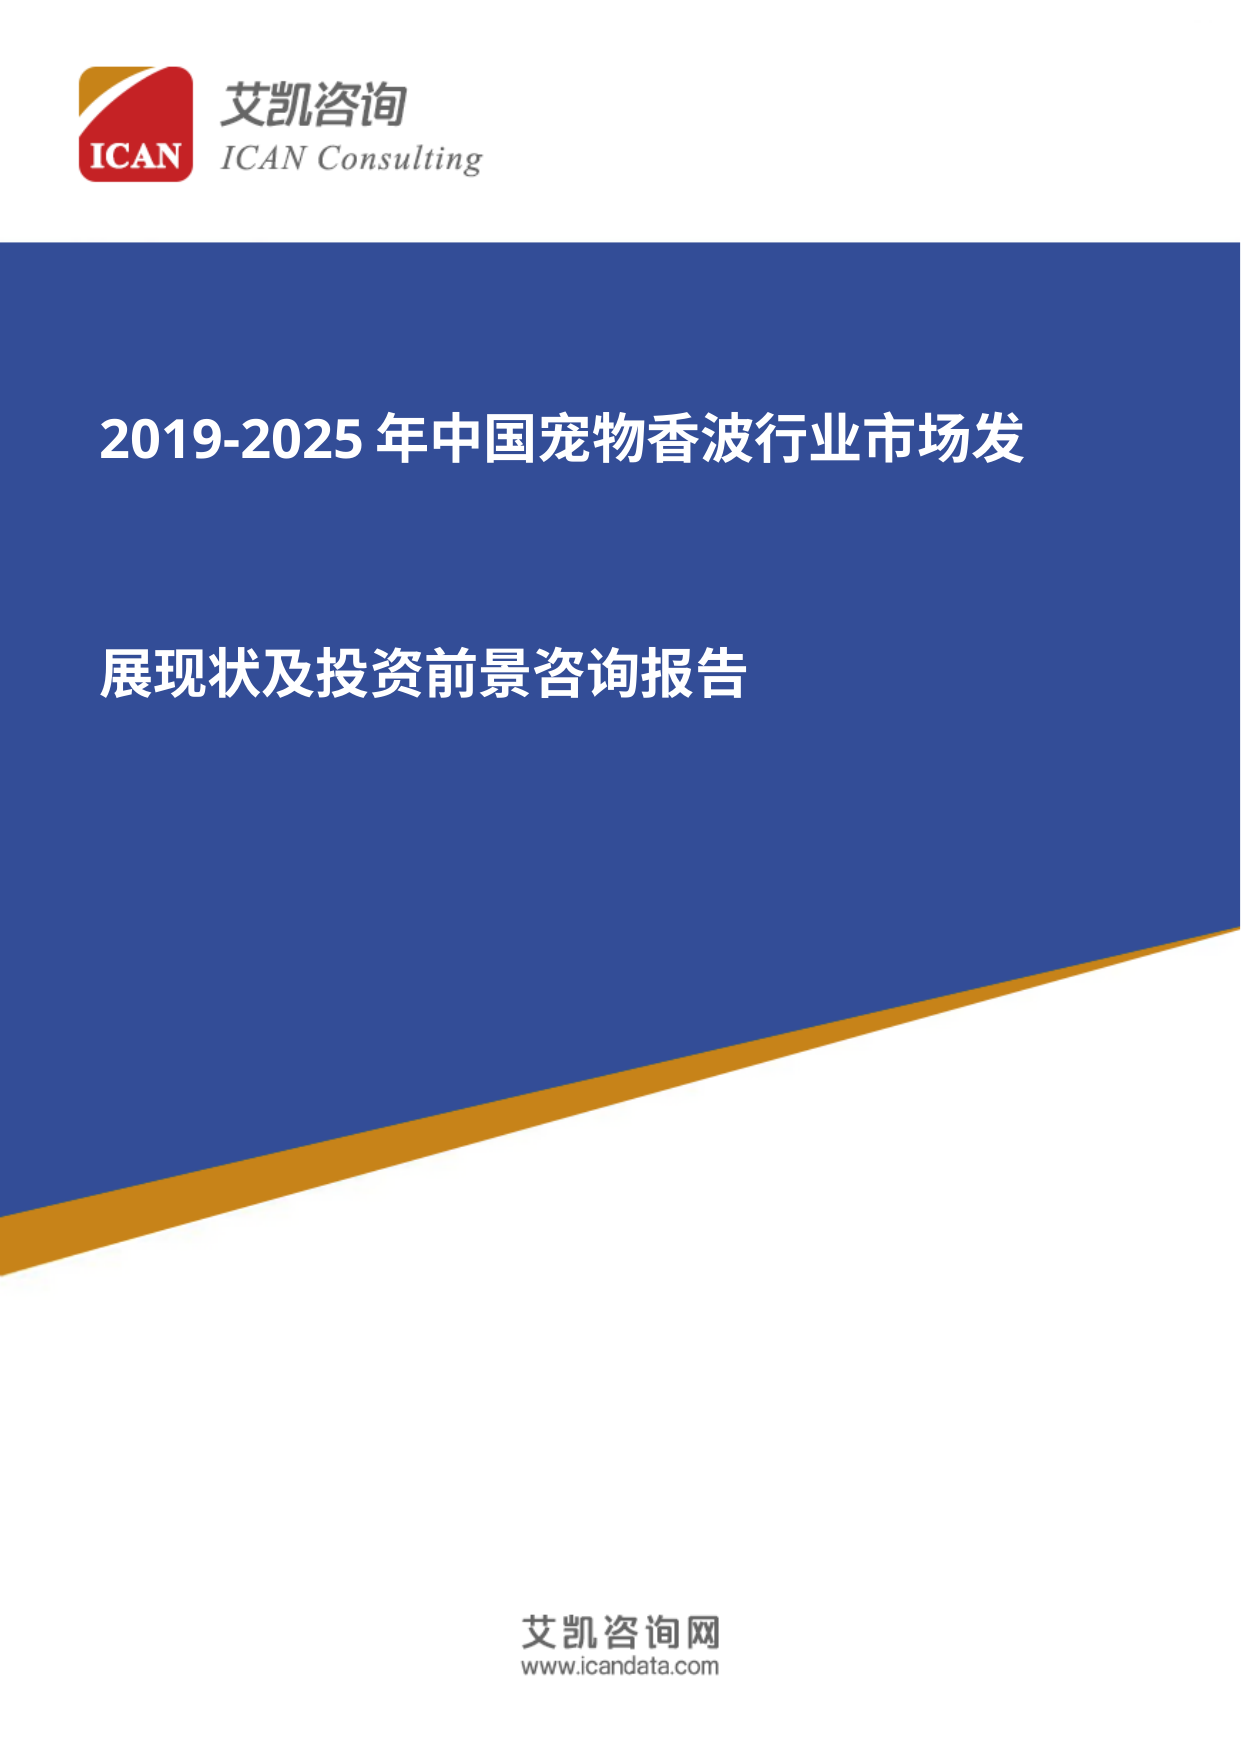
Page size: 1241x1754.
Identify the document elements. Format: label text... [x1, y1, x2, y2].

subtitle 2019-2025年中国宠物香波行业市场发展现状及投资前景咨询报告 [99, 386, 1053, 718]
picture [0, 5, 1241, 1754]
